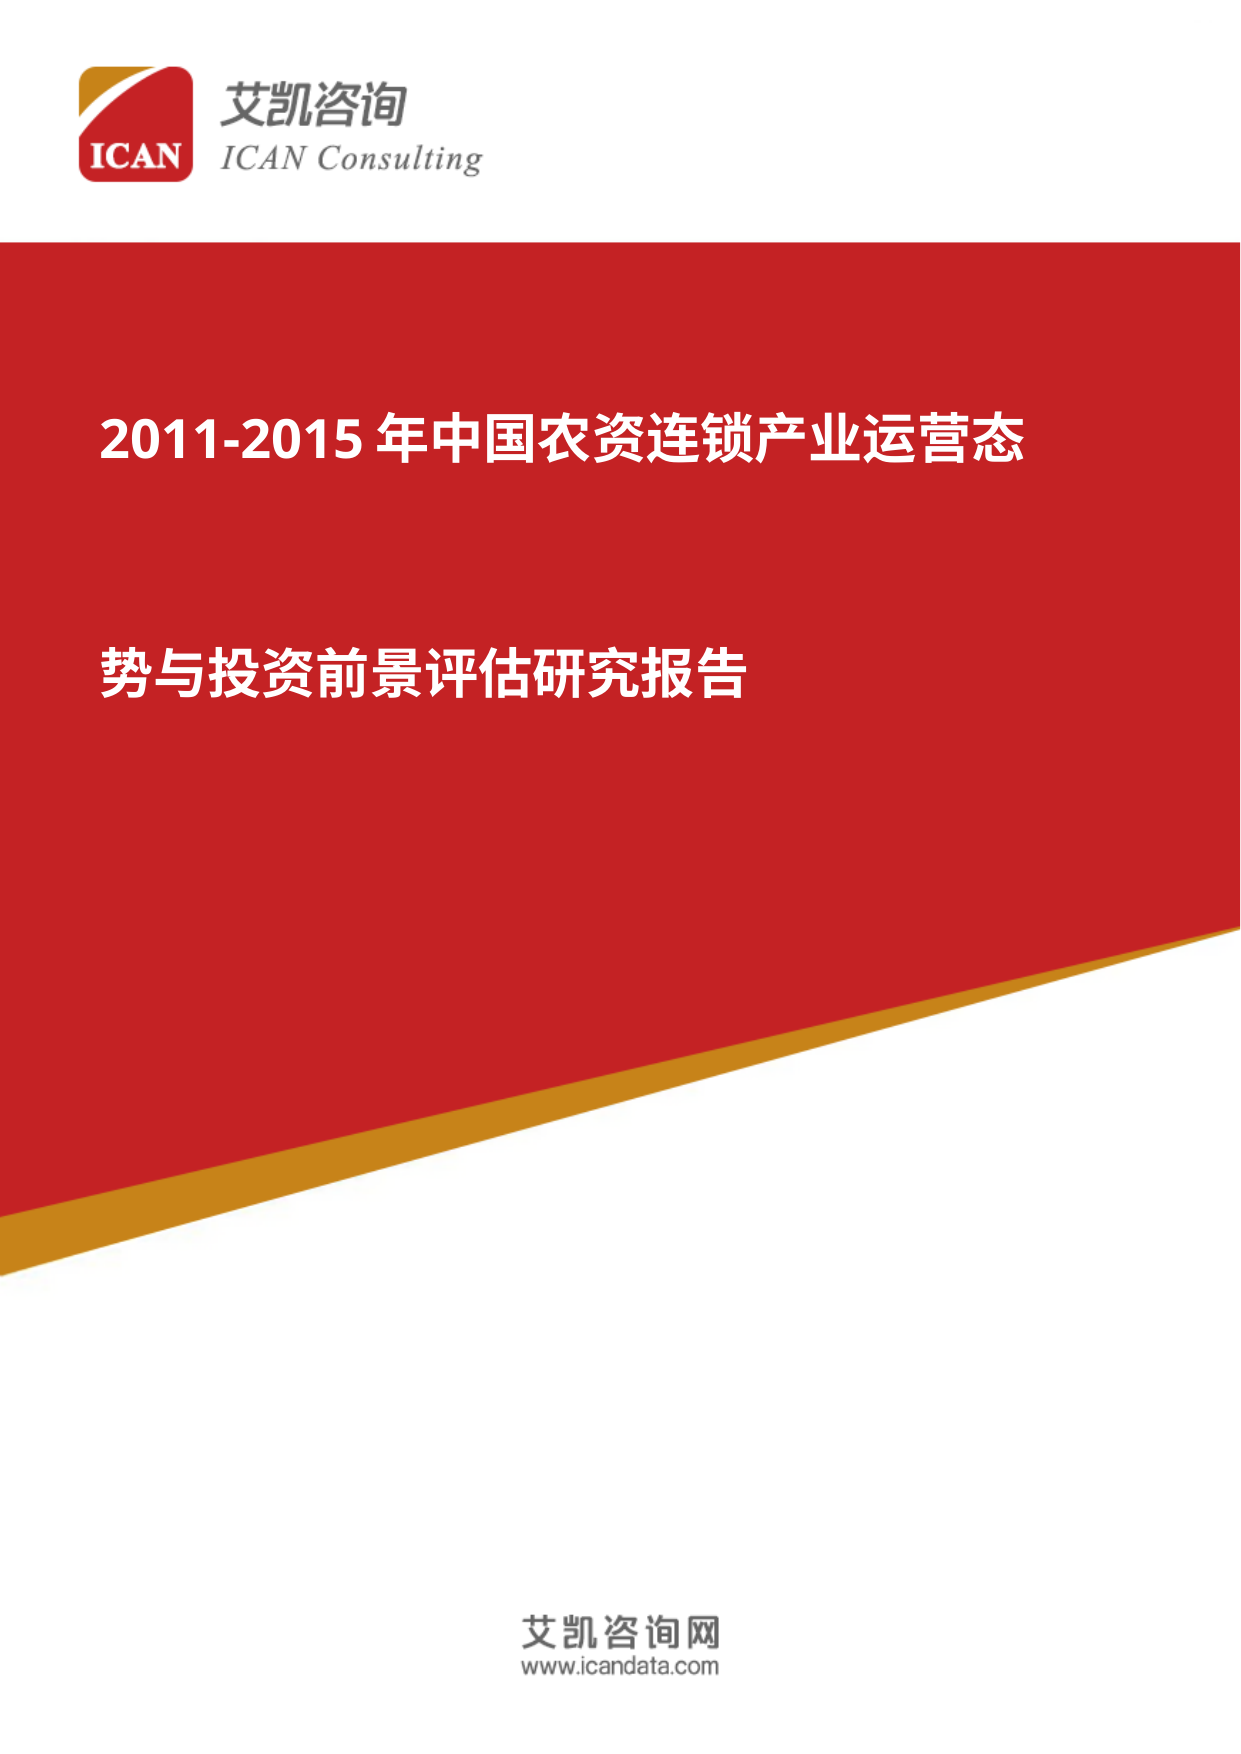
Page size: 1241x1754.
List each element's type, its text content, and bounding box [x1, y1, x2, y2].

subtitle 2011-2015年中国农资连锁产业运营态势与投资前景评估研究报告 [99, 386, 1053, 718]
picture [0, 5, 1241, 1754]
